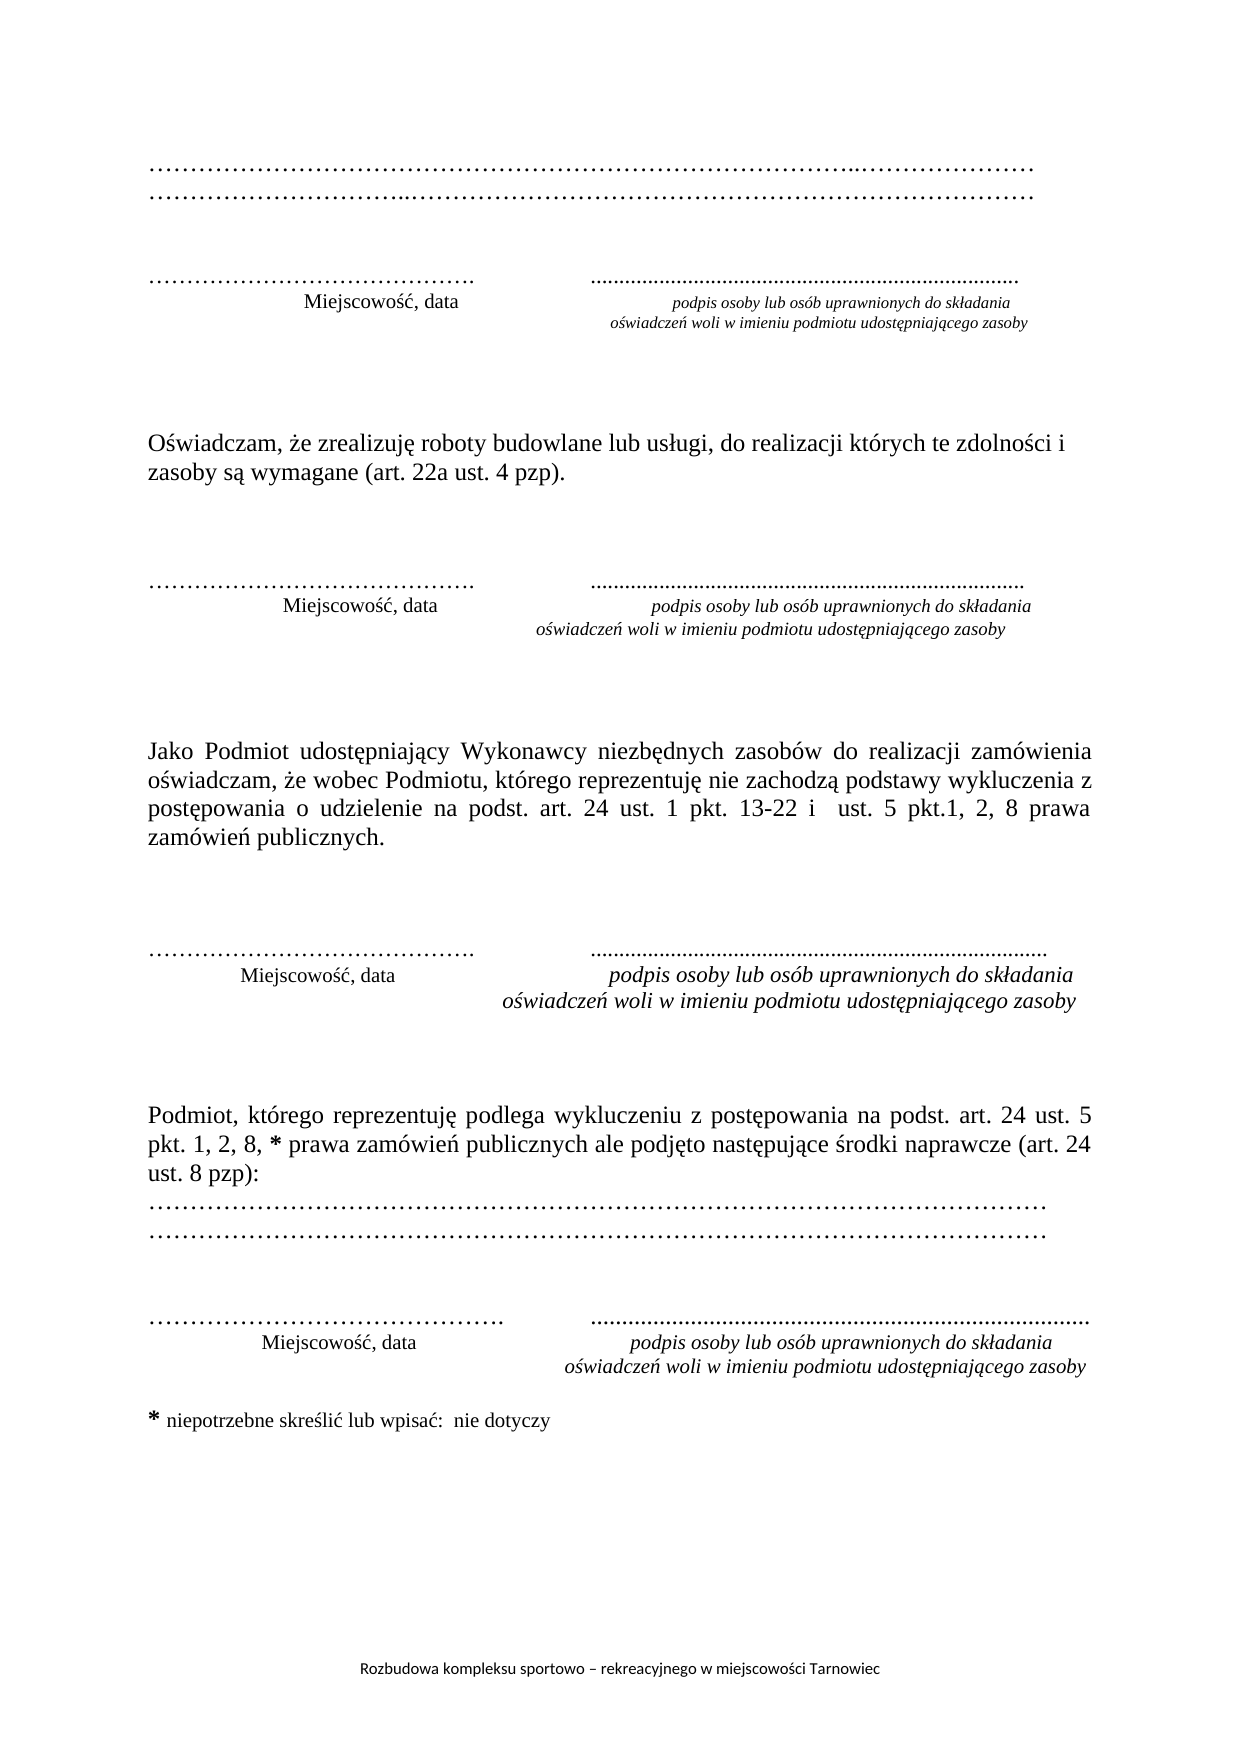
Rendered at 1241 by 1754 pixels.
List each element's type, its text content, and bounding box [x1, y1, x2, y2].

text ……………………………………………………………………………………………… [148, 1186, 1093, 1215]
text oświadczeń woli w imieniu podmiotu udostępniającego zasoby [148, 617, 1093, 639]
text Miejscowość, data podpis osoby lub osób uprawnionych do składania [148, 593, 1093, 617]
text ……………………………………. ................................................................................ [148, 935, 1093, 961]
text ……………………………………. ................................................................................ [148, 1301, 1093, 1330]
text Podmiot, którego reprezentuję podlega wykluczeniu z postępowania na podst. art. 24 ust. 5 pkt. 1, 2, 8, * prawa zamówień publicznych ale podjęto następujące środki naprawcze (art. 24 ust. 8 pzp): [148, 1100, 1093, 1186]
text …………………………..………………………………………………………………… [148, 176, 1093, 205]
text Oświadczam, że zrealizuję roboty budowlane lub usługi, do realizacji których te zdolności i zasoby są wymagane (art. 22a ust. 4 pzp). [148, 428, 1093, 486]
text Jako Podmiot udostępniający Wykonawcy niezbędnych zasobów do realizacji zamówienia oświadczam, że wobec Podmiotu, którego reprezentuję nie zachodzą podstawy wykluczenia z postępowania o udzielenie na podst. art. 24 ust. 1 pkt. 13-22 i ust. 5 pkt.1, 2, 8 prawa zamówień publicznych. [148, 736, 1093, 851]
text …………………………………………………………………………..………………… [148, 148, 1093, 176]
text oświadczeń woli w imieniu podmiotu udostępniającego zasoby [148, 987, 1093, 1014]
text Miejscowość, data podpis osoby lub osób uprawnionych do składania [148, 1330, 1093, 1354]
text oświadczeń woli w imieniu podmiotu udostępniającego zasoby [148, 313, 1093, 332]
text Miejscowość, data podpis osoby lub osób uprawnionych do składania [148, 289, 1093, 313]
text oświadczeń woli w imieniu podmiotu udostępniającego zasoby [148, 1354, 1093, 1378]
text Miejscowość, data podpis osoby lub osób uprawnionych do składania [148, 961, 1093, 987]
text * niepotrzebne skreślić lub wpisać: nie dotyczy [148, 1404, 1093, 1433]
text ……………………………………………………………………………………………… [148, 1215, 1093, 1244]
text ……………………………………. ........................................................................... [148, 263, 1093, 289]
text ……………………………………. ............................................................................ [148, 567, 1093, 593]
